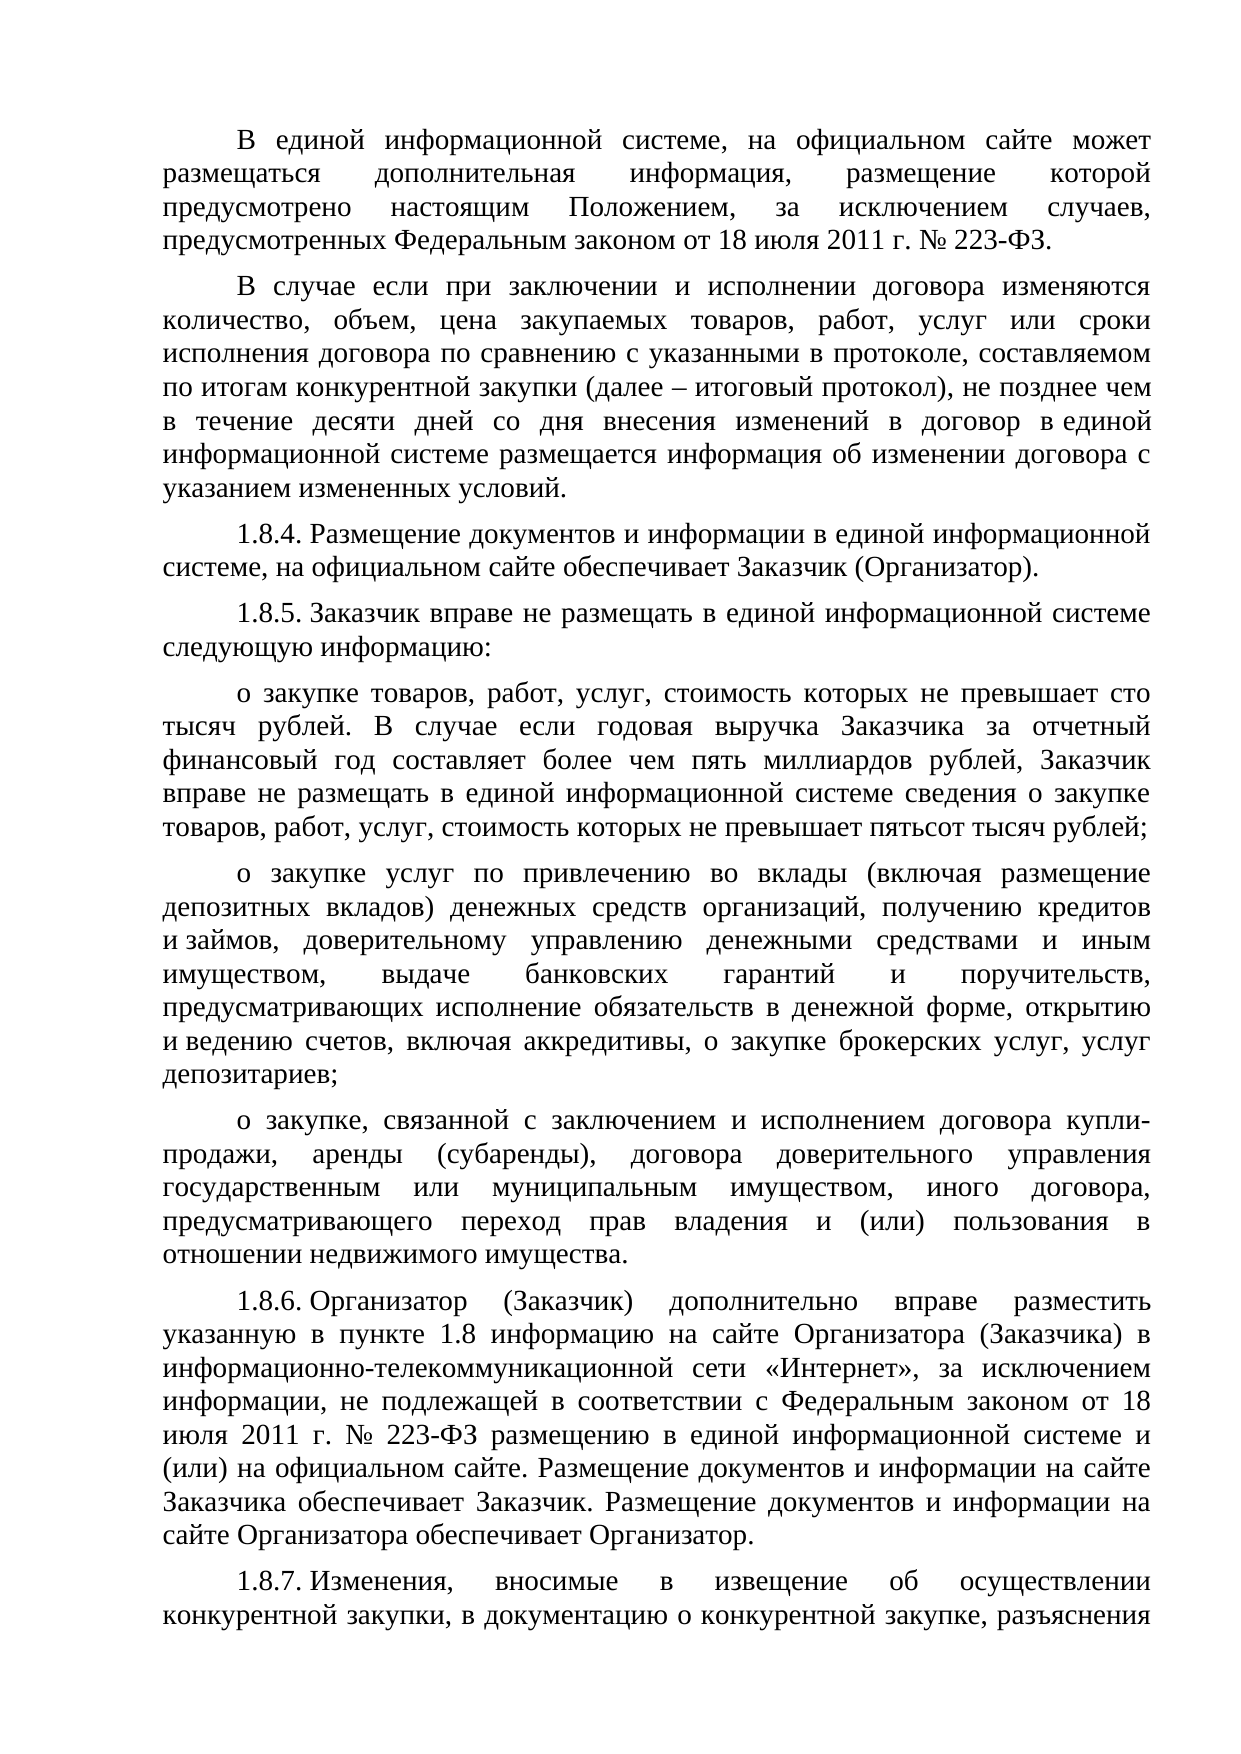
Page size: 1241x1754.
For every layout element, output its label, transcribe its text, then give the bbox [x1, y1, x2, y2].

list о закупке товаров, работ, услуг, стоимость которых не превышает сто тысяч рублей. В случае если годовая выручка Заказчика за отчетный финансовый год составляет более чем пять миллиардов рублей, Заказчик вправе не размещать в единой информационной системе сведения о закупке товаров, работ, услуг, стоимость которых не превышает пятьсот тысяч рублей; [162, 675, 1152, 843]
list В единой информационной системе, на официальном сайте может размещаться дополнительная информация, размещение которой предусмотрено настоящим Положением, за исключением случаев, предусмотренных Федеральным законом от 18 июля 2011 г. № 223-ФЗ. [162, 122, 1152, 256]
list Организатор (Заказчик) дополнительно вправе разместить указанную в пункте 1.8 информацию на сайте Организатора (Заказчика) в информационно-телекоммуникационной сети «Интернет», за исключением информации, не подлежащей в соответствии с Федеральным законом от 18 июля 2011 г. № 223-ФЗ размещению в единой информационной системе и (или) на официальном сайте. Размещение документов и информации на сайте Заказчика обеспечивает Заказчик. Размещение документов и информации на сайте Организатора обеспечивает Организатор. [162, 1283, 1152, 1551]
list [162, 1563, 1152, 1631]
list о закупке услуг по привлечению во вклады (включая размещение депозитных вкладов) денежных средств организаций, получению кредитов и займов, доверительному управлению денежными средствами и иным имуществом, выдаче банковских гарантий и поручительств, предусматривающих исполнение обязательств в денежной форме, открытию и ведению счетов, включая аккредитивы, о закупке брокерских услуг, услуг депозитариев; [162, 855, 1152, 1090]
list Заказчик вправе не размещать в единой информационной системе следующую информацию: [162, 595, 1152, 662]
list о закупке, связанной с заключением и исполнением договора купли-продажи, аренды (субаренды), договора доверительного управления государственным или муниципальным имуществом, иного договора, предусматривающего переход прав владения и (или) пользования в отношении недвижимого имущества. [162, 1102, 1152, 1270]
list В случае если при заключении и исполнении договора изменяются количество, объем, цена закупаемых товаров, работ, услуг или сроки исполнения договора по сравнению с указанными в протоколе, составляемом по итогам конкурентной закупки (далее – итоговый протокол), не позднее чем в течение десяти дней со дня внесения изменений в договор в единой информационной системе размещается информация об изменении договора с указанием измененных условий. [162, 268, 1152, 503]
list Размещение документов и информации в единой информационной системе, на официальном сайте обеспечивает Заказчик (Организатор). [162, 516, 1152, 583]
